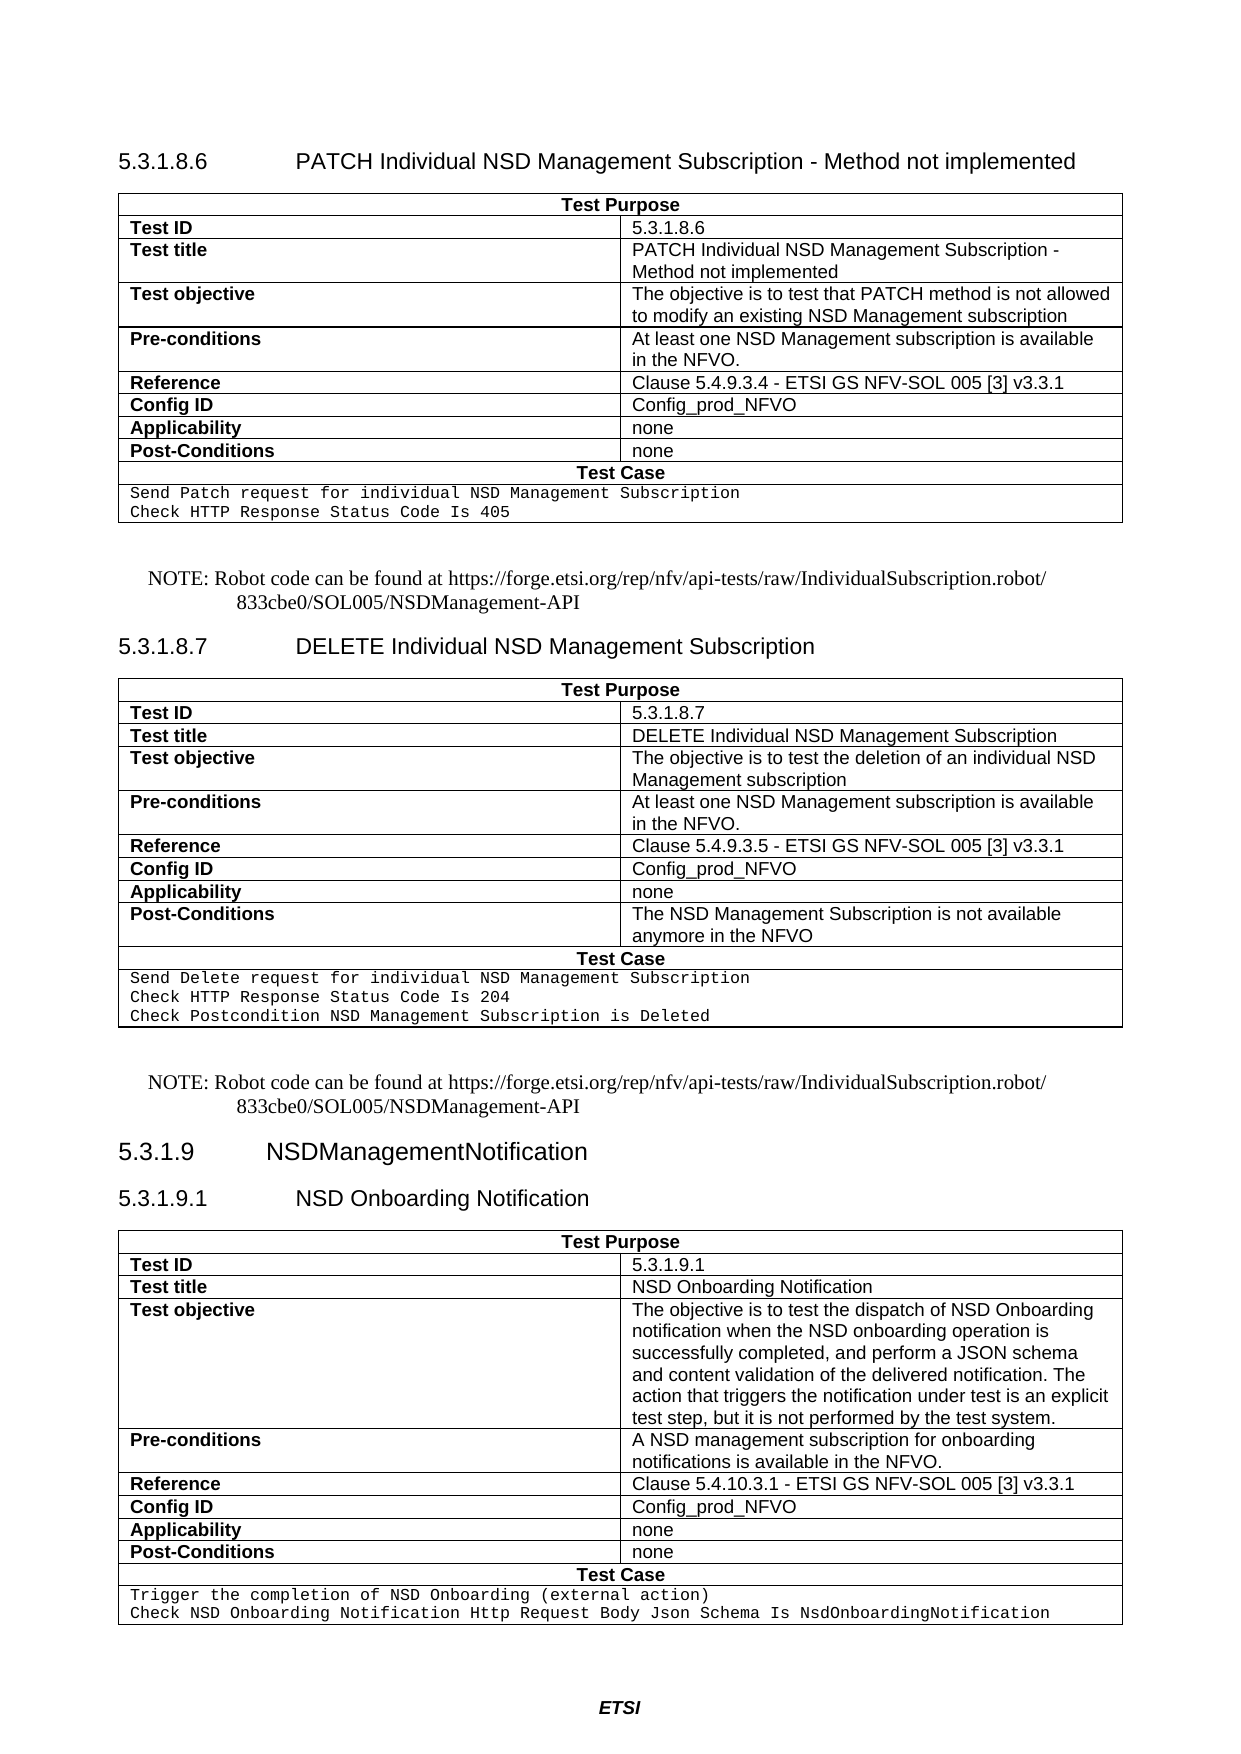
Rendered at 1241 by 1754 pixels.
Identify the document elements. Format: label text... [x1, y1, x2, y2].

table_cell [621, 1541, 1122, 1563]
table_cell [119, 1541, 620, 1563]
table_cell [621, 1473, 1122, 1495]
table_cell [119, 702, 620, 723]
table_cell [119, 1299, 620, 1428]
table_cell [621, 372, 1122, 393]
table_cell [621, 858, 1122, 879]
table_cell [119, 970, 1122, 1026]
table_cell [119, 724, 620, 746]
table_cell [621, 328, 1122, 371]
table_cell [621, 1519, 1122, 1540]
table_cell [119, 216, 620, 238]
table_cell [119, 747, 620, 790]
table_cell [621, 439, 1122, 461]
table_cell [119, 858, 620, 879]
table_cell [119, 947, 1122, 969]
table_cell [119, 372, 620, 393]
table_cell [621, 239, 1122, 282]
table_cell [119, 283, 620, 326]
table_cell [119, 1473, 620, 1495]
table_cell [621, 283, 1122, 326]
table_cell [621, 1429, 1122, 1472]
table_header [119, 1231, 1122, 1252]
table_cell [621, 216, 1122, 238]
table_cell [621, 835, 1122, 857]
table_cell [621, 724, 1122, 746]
subtitle 5.3.1.9.1 NSD Onboarding Notification [118, 1185, 1122, 1211]
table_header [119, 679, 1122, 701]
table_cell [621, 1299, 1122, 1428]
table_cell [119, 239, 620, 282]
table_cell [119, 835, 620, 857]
subtitle 5.3.1.8.6 PATCH Individual NSD Management Subscription - Method not implemented [118, 148, 1122, 174]
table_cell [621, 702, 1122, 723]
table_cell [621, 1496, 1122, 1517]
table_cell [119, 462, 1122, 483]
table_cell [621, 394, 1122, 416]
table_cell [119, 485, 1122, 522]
subtitle 5.3.1.9 NSDManagementNotification [118, 1137, 1122, 1166]
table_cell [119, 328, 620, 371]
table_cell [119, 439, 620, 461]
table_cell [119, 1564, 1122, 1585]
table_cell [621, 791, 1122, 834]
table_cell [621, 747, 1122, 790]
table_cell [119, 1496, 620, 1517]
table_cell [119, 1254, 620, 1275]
text NOTE: Robot code can be found at https://forge.etsi.org/rep/nfv/api-tests/raw/IndividualSubscription.robot/833cbe0/SOL005/NSDManagement-API [148, 566, 1122, 614]
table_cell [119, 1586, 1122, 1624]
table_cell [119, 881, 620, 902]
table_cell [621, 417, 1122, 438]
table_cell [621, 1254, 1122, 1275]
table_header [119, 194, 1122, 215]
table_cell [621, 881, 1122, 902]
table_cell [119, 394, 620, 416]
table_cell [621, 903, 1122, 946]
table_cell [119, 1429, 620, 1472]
subtitle 5.3.1.8.7 DELETE Individual NSD Management Subscription [118, 633, 1122, 659]
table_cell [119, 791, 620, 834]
text NOTE: Robot code can be found at https://forge.etsi.org/rep/nfv/api-tests/raw/IndividualSubscription.robot/833cbe0/SOL005/NSDManagement-API [148, 1070, 1122, 1118]
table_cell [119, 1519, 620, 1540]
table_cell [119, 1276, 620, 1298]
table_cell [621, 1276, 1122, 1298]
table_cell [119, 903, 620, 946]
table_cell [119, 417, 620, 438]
